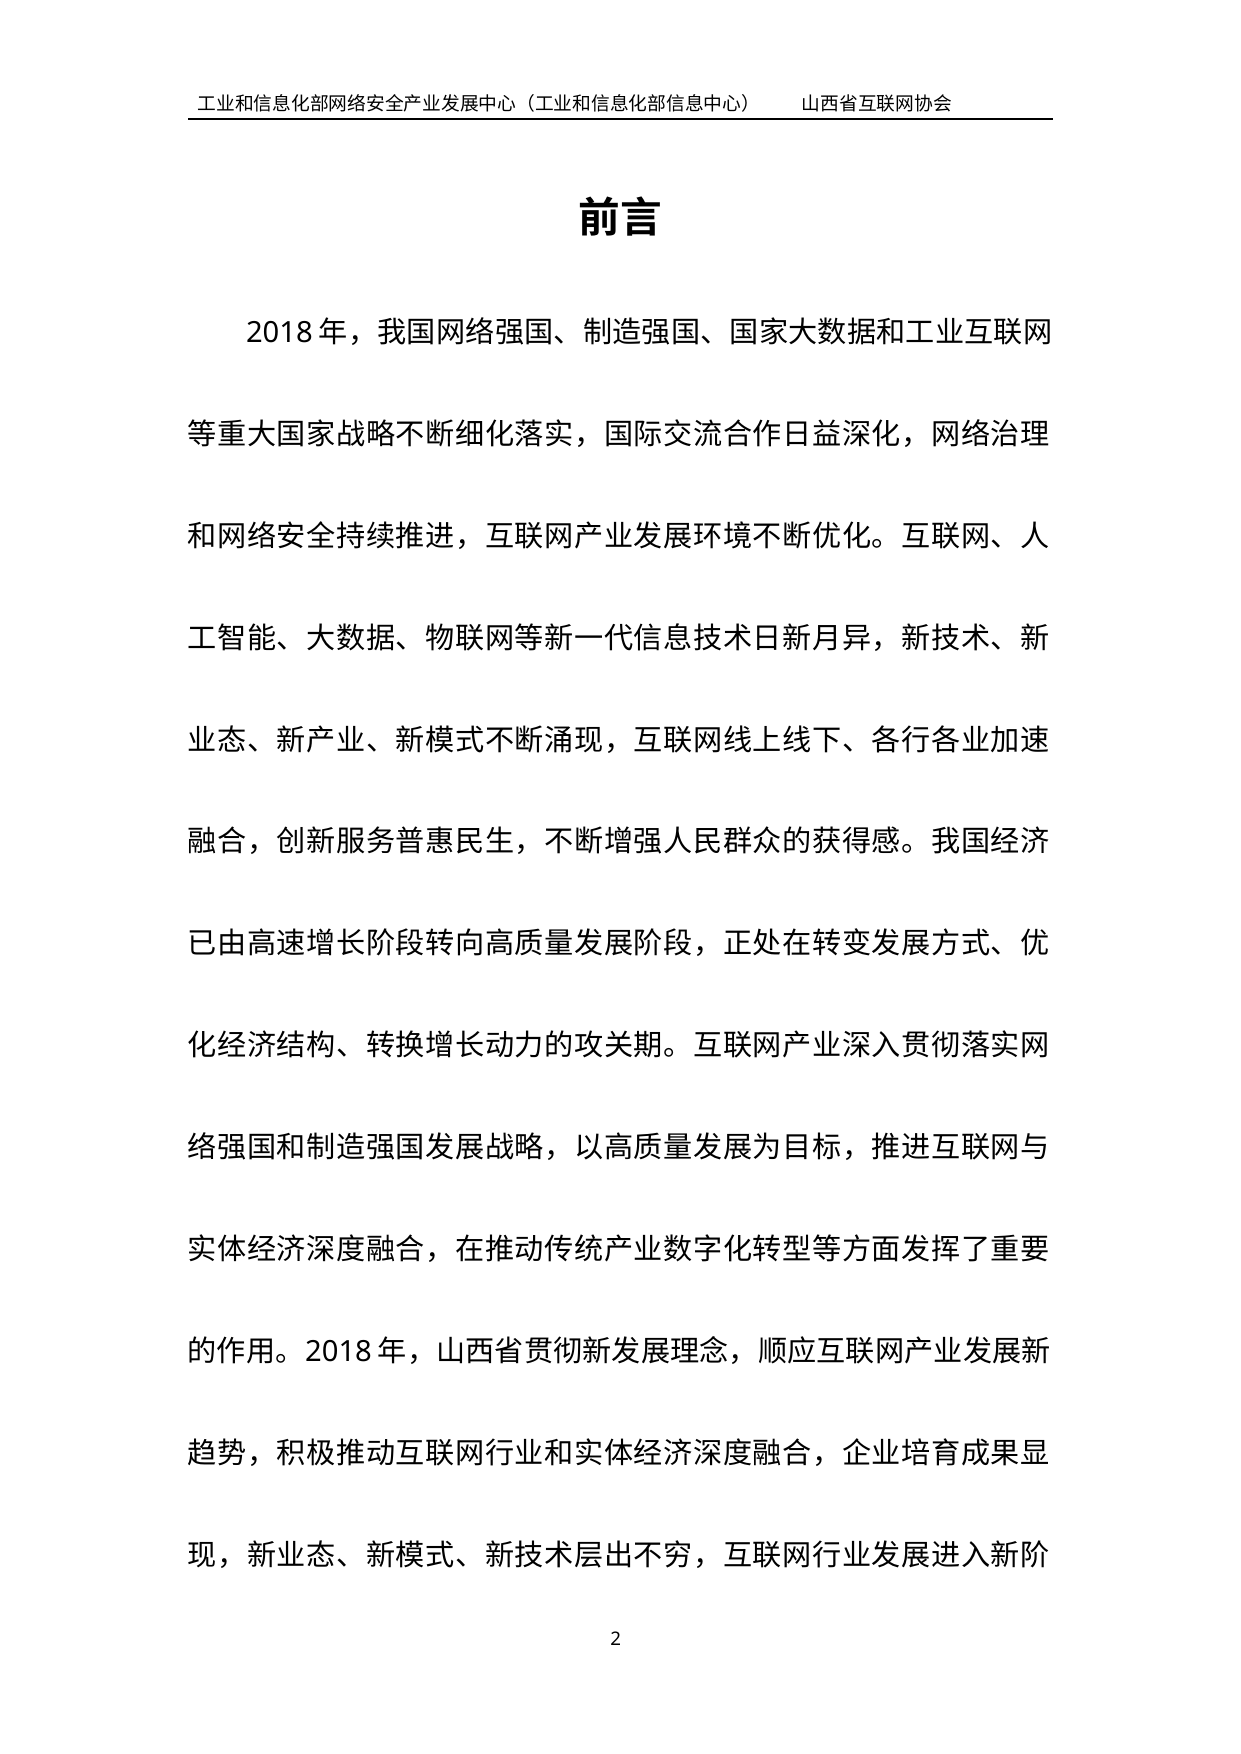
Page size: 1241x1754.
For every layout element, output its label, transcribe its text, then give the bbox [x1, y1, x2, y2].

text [187, 296, 1053, 1586]
text 前言 [187, 181, 1053, 249]
